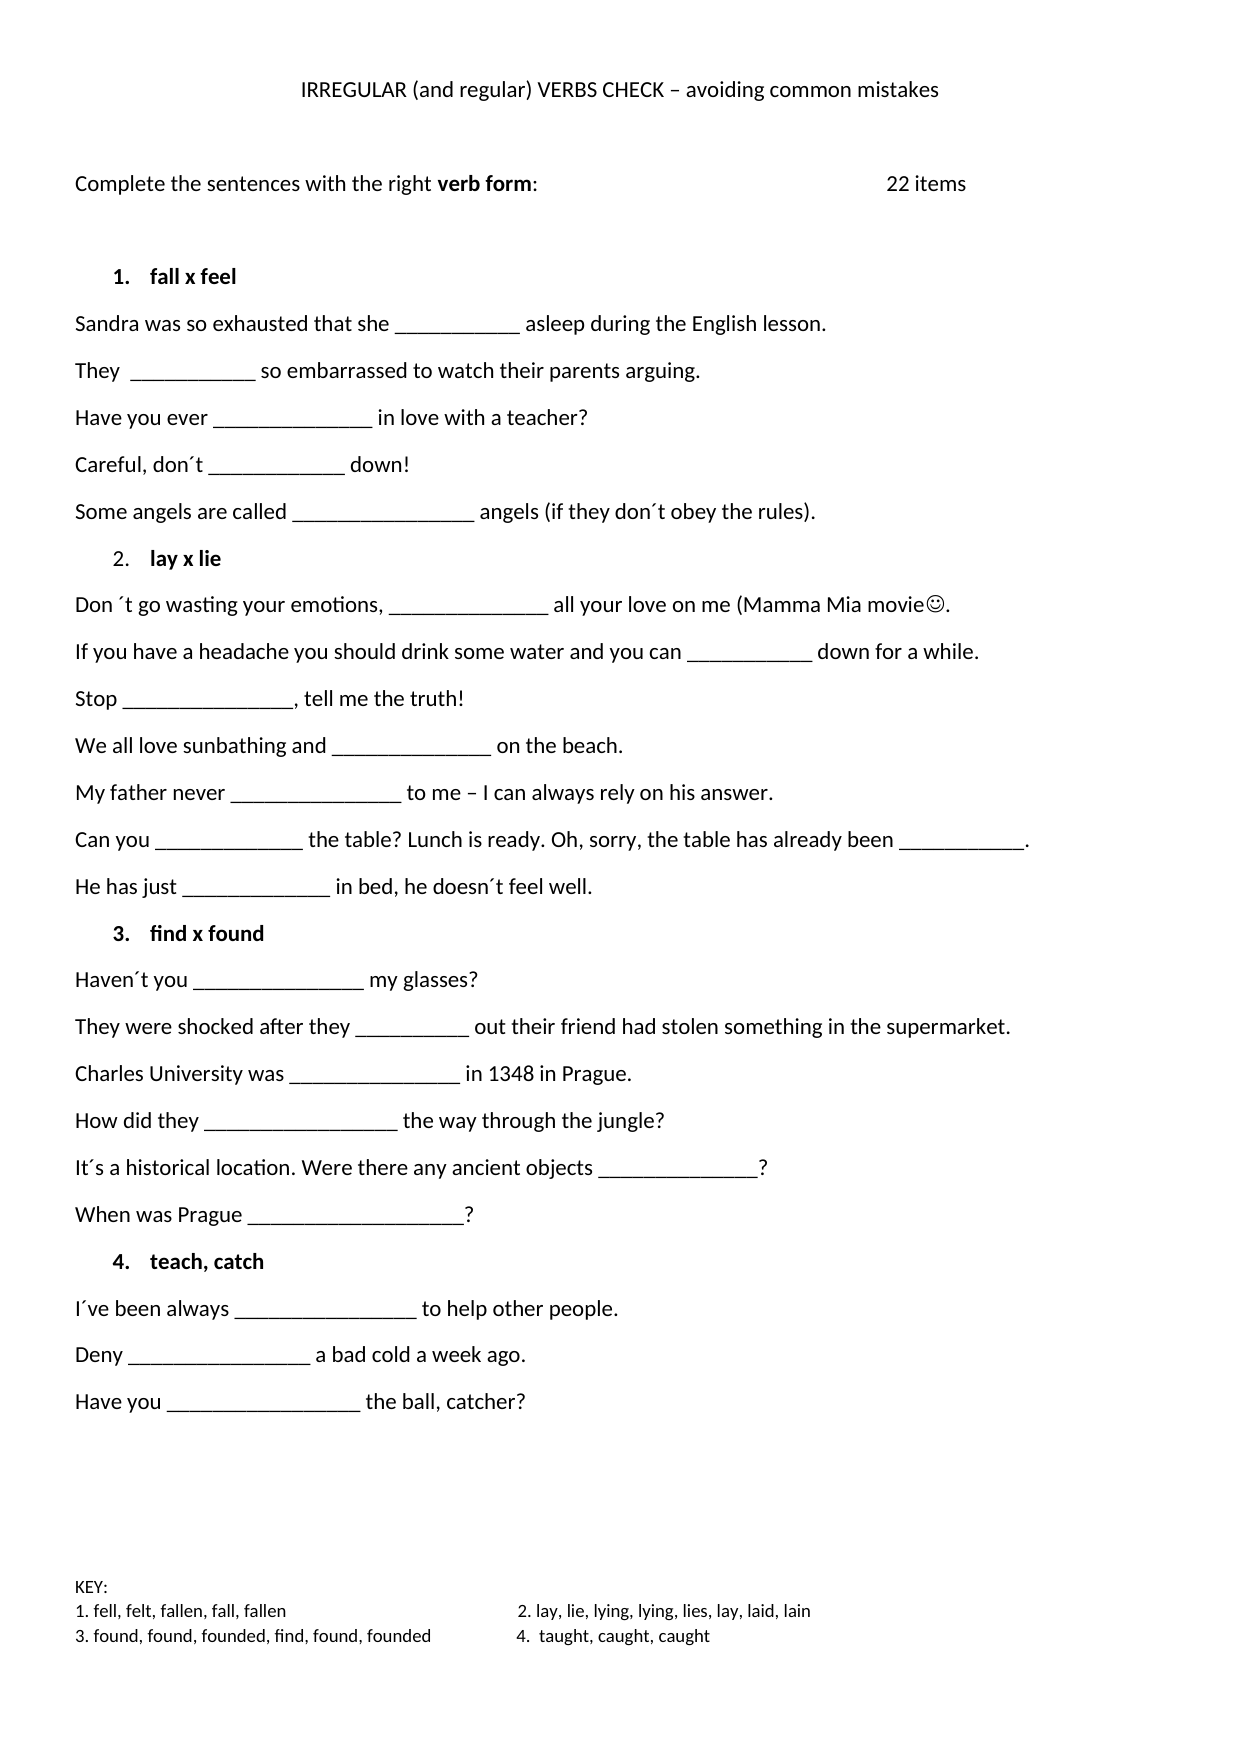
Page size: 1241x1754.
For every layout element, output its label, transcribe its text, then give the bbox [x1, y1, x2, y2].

text Stop _______________, tell me the truth! [75, 684, 1165, 712]
text Haven´t you _______________ my glasses? [75, 966, 1165, 994]
text Careful, don´t ____________ down! [75, 450, 1165, 478]
text If you have a headache you should drink some water and you can ___________ down for a while. [75, 637, 1165, 666]
text Deny ________________ a bad cold a week ago. [75, 1341, 1165, 1369]
text Charles University was _______________ in 1348 in Prague. [75, 1059, 1165, 1087]
text I´ve been always ________________ to help other people. [75, 1294, 1165, 1322]
text It´s a historical location. Were there any ancient objects ______________? [75, 1153, 1165, 1181]
text IRREGULAR (and regular) VERBS CHECK – avoiding common mistakes [75, 75, 1165, 103]
text Some angels are called ________________ angels (if they don´t obey the rules). [75, 497, 1165, 525]
text We all love sunbathing and ______________ on the beach. [75, 731, 1165, 759]
text They were shocked after they __________ out their friend had stolen something in the supermarket. [75, 1012, 1165, 1041]
list fall x feel [112, 262, 1165, 291]
text My father never _______________ to me – I can always rely on his answer. [75, 778, 1165, 806]
text How did they _________________ the way through the jungle? [75, 1106, 1165, 1134]
text Sandra was so exhausted that she ___________ asleep during the English lesson. [75, 309, 1165, 337]
text Complete the sentences with the right verb form: 22 items [75, 169, 1165, 197]
text They ___________ so embarrassed to watch their parents arguing. [75, 356, 1165, 384]
list teach, catch [112, 1247, 1165, 1275]
text Can you _____________ the table? Lunch is ready. Oh, sorry, the table has already been ___________. [75, 825, 1165, 853]
text Have you _________________ the ball, catcher? [75, 1387, 1165, 1416]
text Don ´t go wasting your emotions, ______________ all your love on me (Mamma Mia movie. [75, 591, 1165, 619]
text KEY: 1. fell, felt, fallen, fall, fallen 2. lay, lie, lying, lying, lies, lay, laid, lain 3. found, found, founded, find, found, founded 4. taught, caught, caught [75, 1575, 1165, 1647]
list lay x lie [112, 544, 1165, 572]
text When was Prague ___________________? [75, 1200, 1165, 1228]
text Have you ever ______________ in love with a teacher? [75, 403, 1165, 431]
text He has just _____________ in bed, he doesn´t feel well. [75, 872, 1165, 900]
list find x found [112, 919, 1165, 947]
